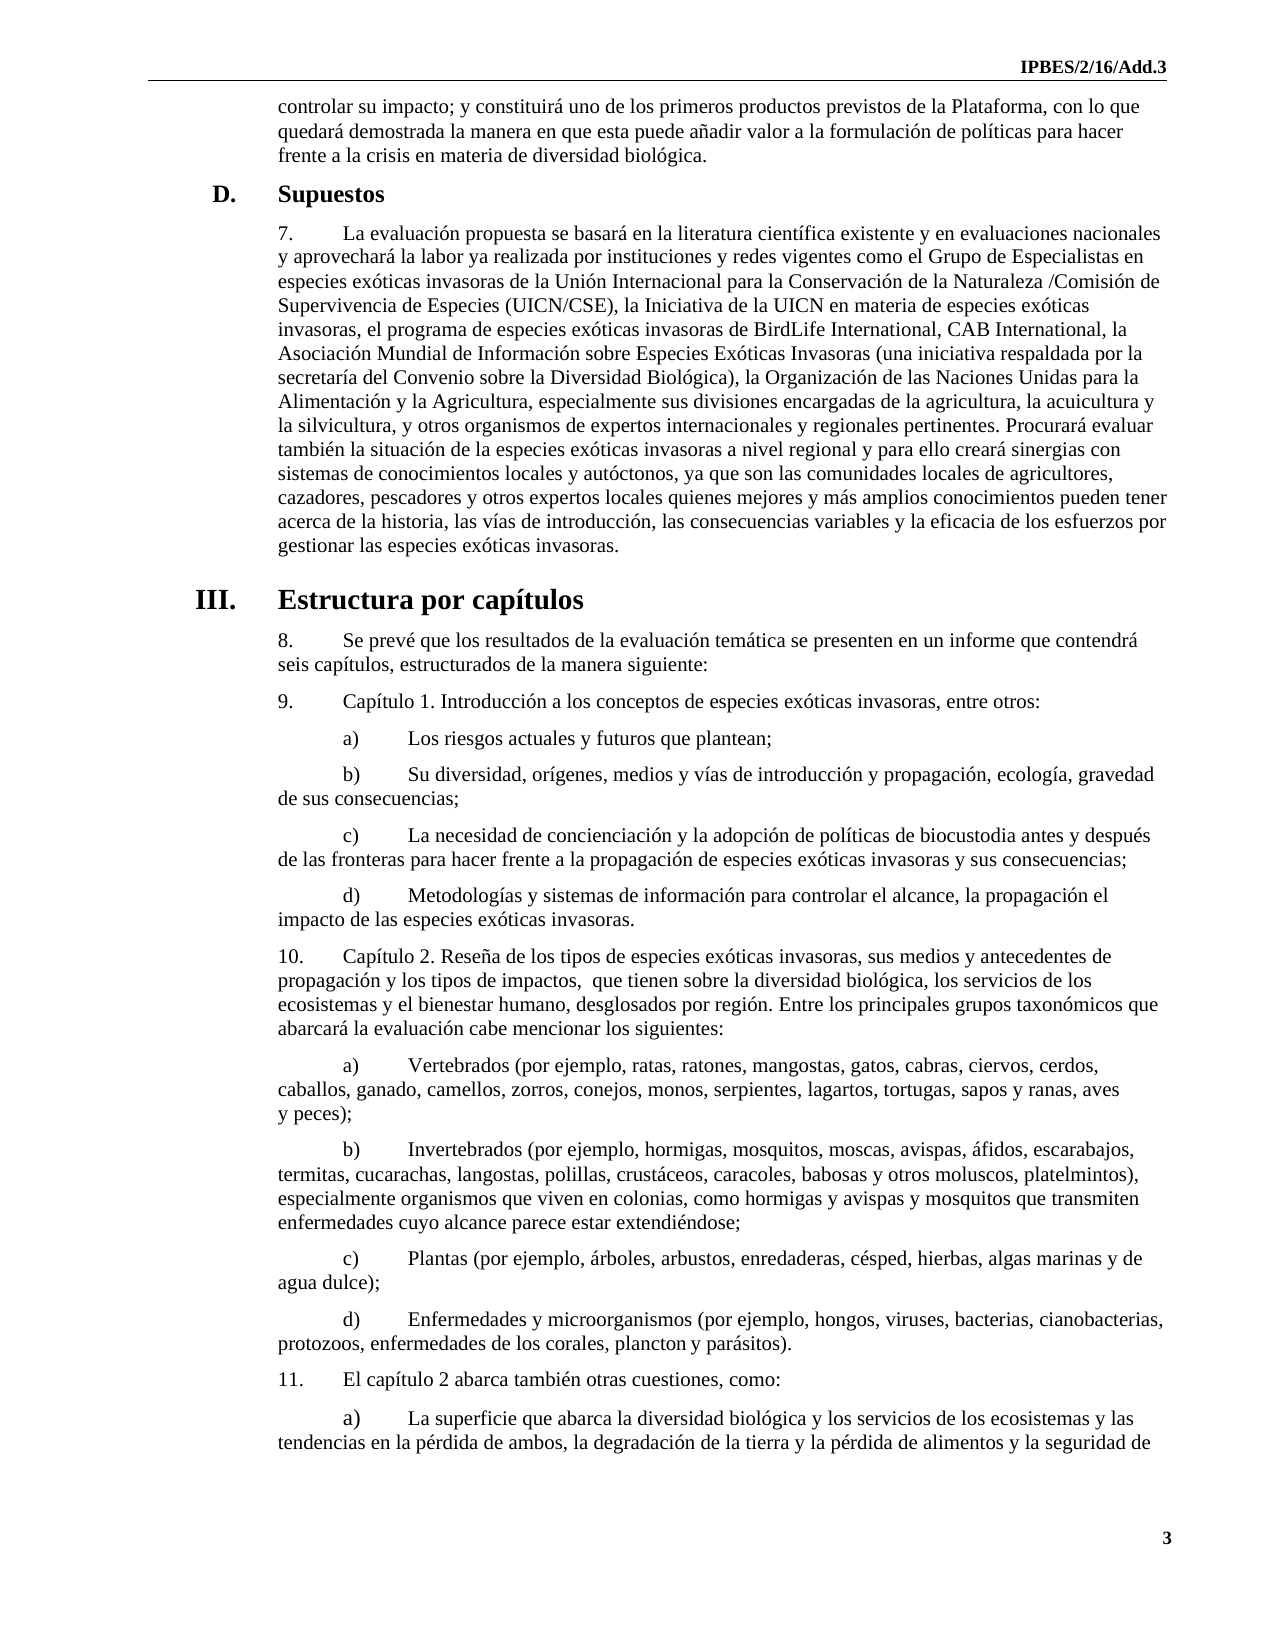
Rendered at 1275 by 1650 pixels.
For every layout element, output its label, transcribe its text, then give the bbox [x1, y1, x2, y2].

text a) Vertebrados (por ejemplo, ratas, ratones, mangostas, gatos, cabras, ciervos, cerdos, caballos, ganado, camellos, zorros, conejos, monos, serpientes, lagartos, tortugas, sapos y ranas, aves y peces); [278, 1053, 1172, 1125]
text III. Estructura por capítulos [148, 582, 1142, 616]
text c) La necesidad de concienciación y la adopción de políticas de biocustodia antes y después de las fronteras para hacer frente a la propagación de especies exóticas invasoras y sus consecuencias; [278, 823, 1172, 871]
text c) Plantas (por ejemplo, árboles, arbustos, enredaderas, césped, hierbas, algas marinas y de agua dulce); [278, 1246, 1172, 1294]
text D. Supuestos [148, 179, 1142, 208]
list El capítulo 2 abarca también otras cuestiones, como: [278, 1367, 1172, 1391]
text b) Invertebrados (por ejemplo, hormigas, mosquitos, moscas, avispas, áfidos, escarabajos, termitas, cucarachas, langostas, polillas, crustáceos, caracoles, babosas y otros moluscos, platelmintos), especialmente organismos que viven en colonias, como hormigas y avispas y mosquitos que transmiten enfermedades cuyo alcance parece estar extendiéndose; [278, 1137, 1172, 1234]
text b) Su diversidad, orígenes, medios y vías de introducción y propagación, ecología, gravedad de sus consecuencias; [278, 762, 1172, 810]
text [278, 1404, 1172, 1454]
list Capítulo 2. Reseña de los tipos de especies exóticas invasoras, sus medios y antecedentes de propagación y los tipos de impactos, que tienen sobre la diversidad biológica, los servicios de los ecosistemas y el bienestar humano, desglosados por región. Entre los principales grupos taxonómicos que abarcará la evaluación cabe mencionar los siguientes: [278, 944, 1172, 1040]
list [278, 94, 1172, 167]
list La evaluación propuesta se basará en la literatura científica existente y en evaluaciones nacionales y aprovechará la labor ya realizada por instituciones y redes vigentes como el Grupo de Especialistas en especies exóticas invasoras de la Unión Internacional para la Conservación de la Naturaleza /Comisión de Supervivencia de Especies (UICN/CSE), la Iniciativa de la UICN en materia de especies exóticas invasoras, el programa de especies exóticas invasoras de BirdLife International, CAB International, la Asociación Mundial de Información sobre Especies Exóticas Invasoras (una iniciativa respaldada por la secretaría del Convenio sobre la Diversidad Biológica), la Organización de las Naciones Unidas para la Alimentación y la Agricultura, especialmente sus divisiones encargadas de la agricultura, la acuicultura y la silvicultura, y otros organismos de expertos internacionales y regionales pertinentes. Procurará evaluar también la situación de la especies exóticas invasoras a nivel regional y para ello creará sinergias con sistemas de conocimientos locales y autóctonos, ya que son las comunidades locales de agricultores, cazadores, pescadores y otros expertos locales quienes mejores y más amplios conocimientos pueden tener acerca de la historia, las vías de introducción, las consecuencias variables y la eficacia de los esfuerzos por gestionar las especies exóticas invasoras. [278, 220, 1172, 557]
list Se prevé que los resultados de la evaluación temática se presenten en un informe que contendrá seis capítulos, estructurados de la manera siguiente: [278, 628, 1172, 676]
text d) Metodologías y sistemas de información para controlar el alcance, la propagación el impacto de las especies exóticas invasoras. [278, 883, 1172, 931]
list Capítulo 1. Introducción a los conceptos de especies exóticas invasoras, entre otros: [278, 689, 1172, 713]
text d) Enfermedades y microorganismos (por ejemplo, hongos, viruses, bacterias, cianobacterias, protozoos, enfermedades de los corales, plancton y parásitos). [278, 1307, 1172, 1355]
text a) Los riesgos actuales y futuros que plantean; [278, 726, 1172, 749]
